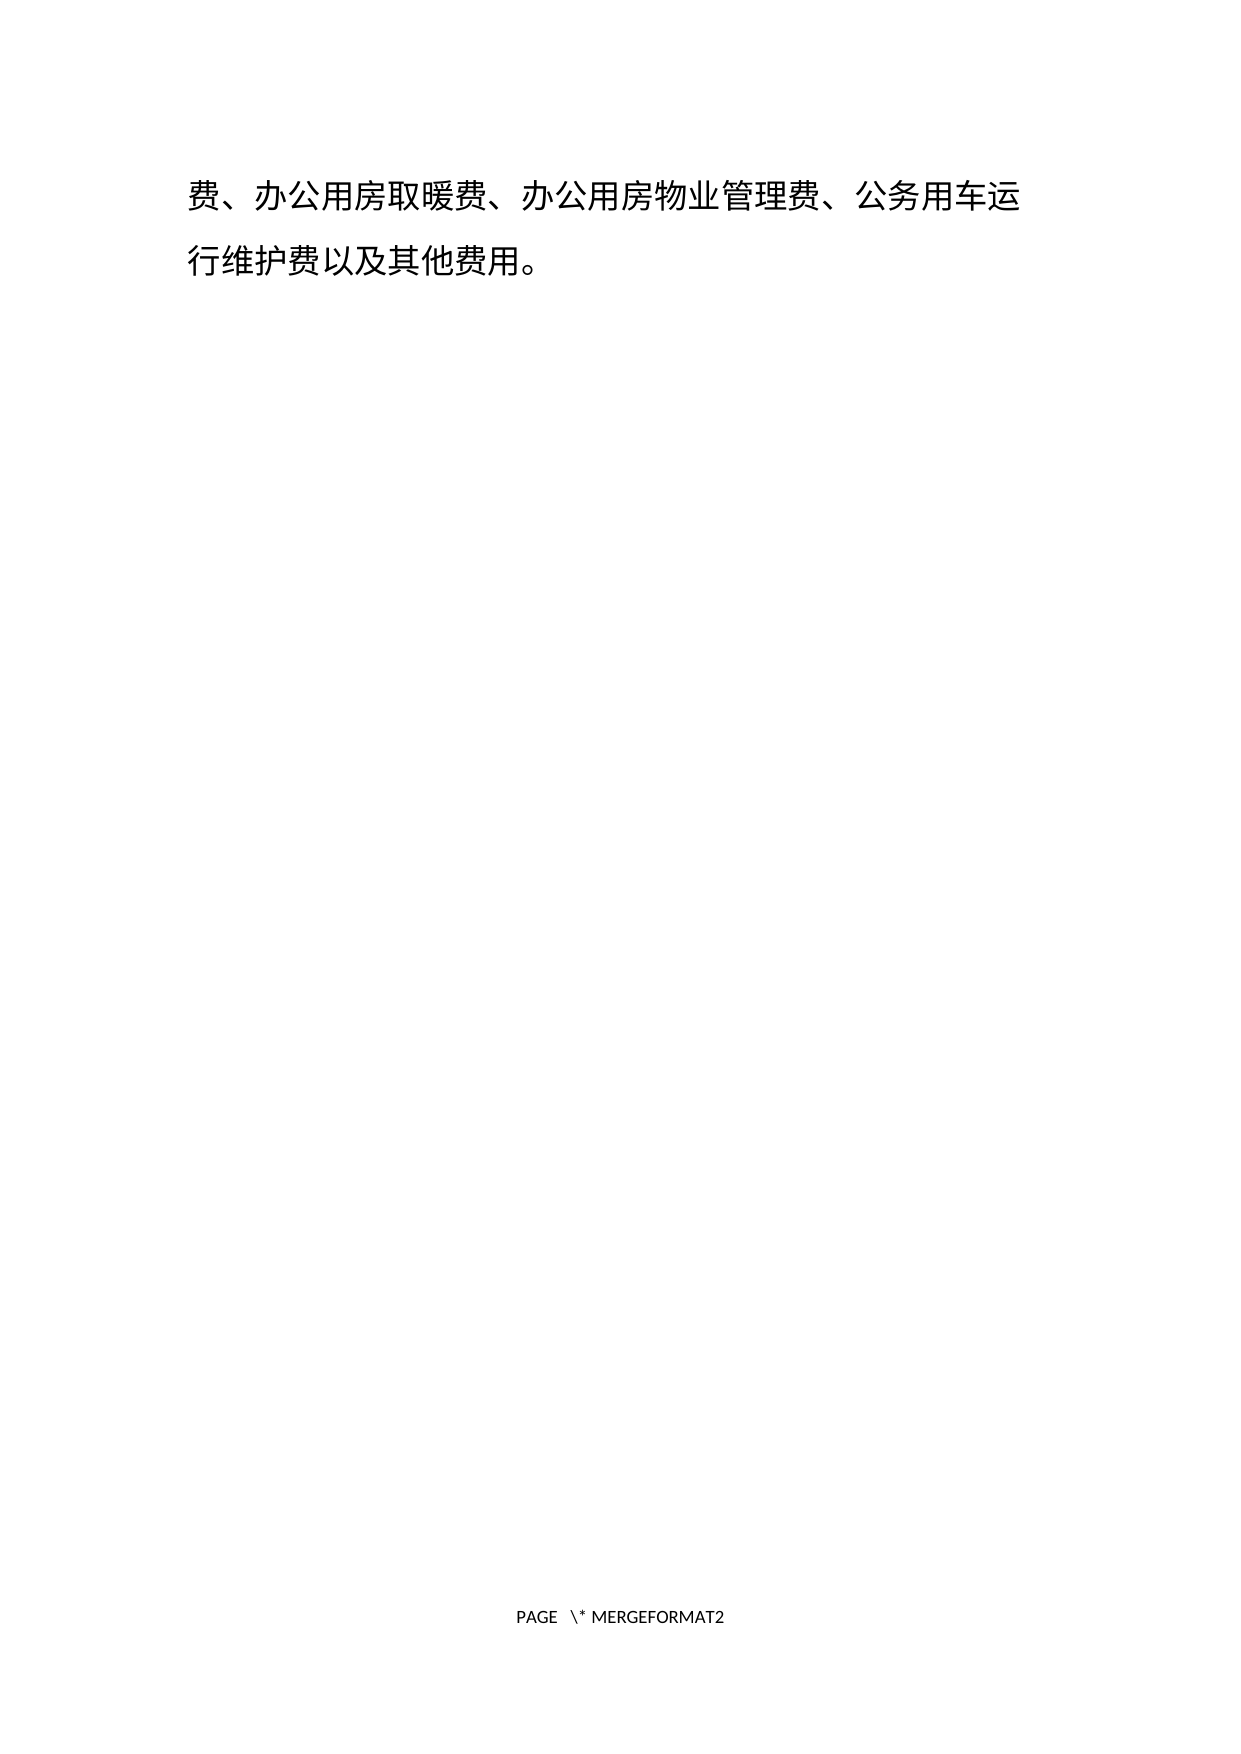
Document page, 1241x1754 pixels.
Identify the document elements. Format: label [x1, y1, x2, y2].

text [187, 162, 1053, 292]
